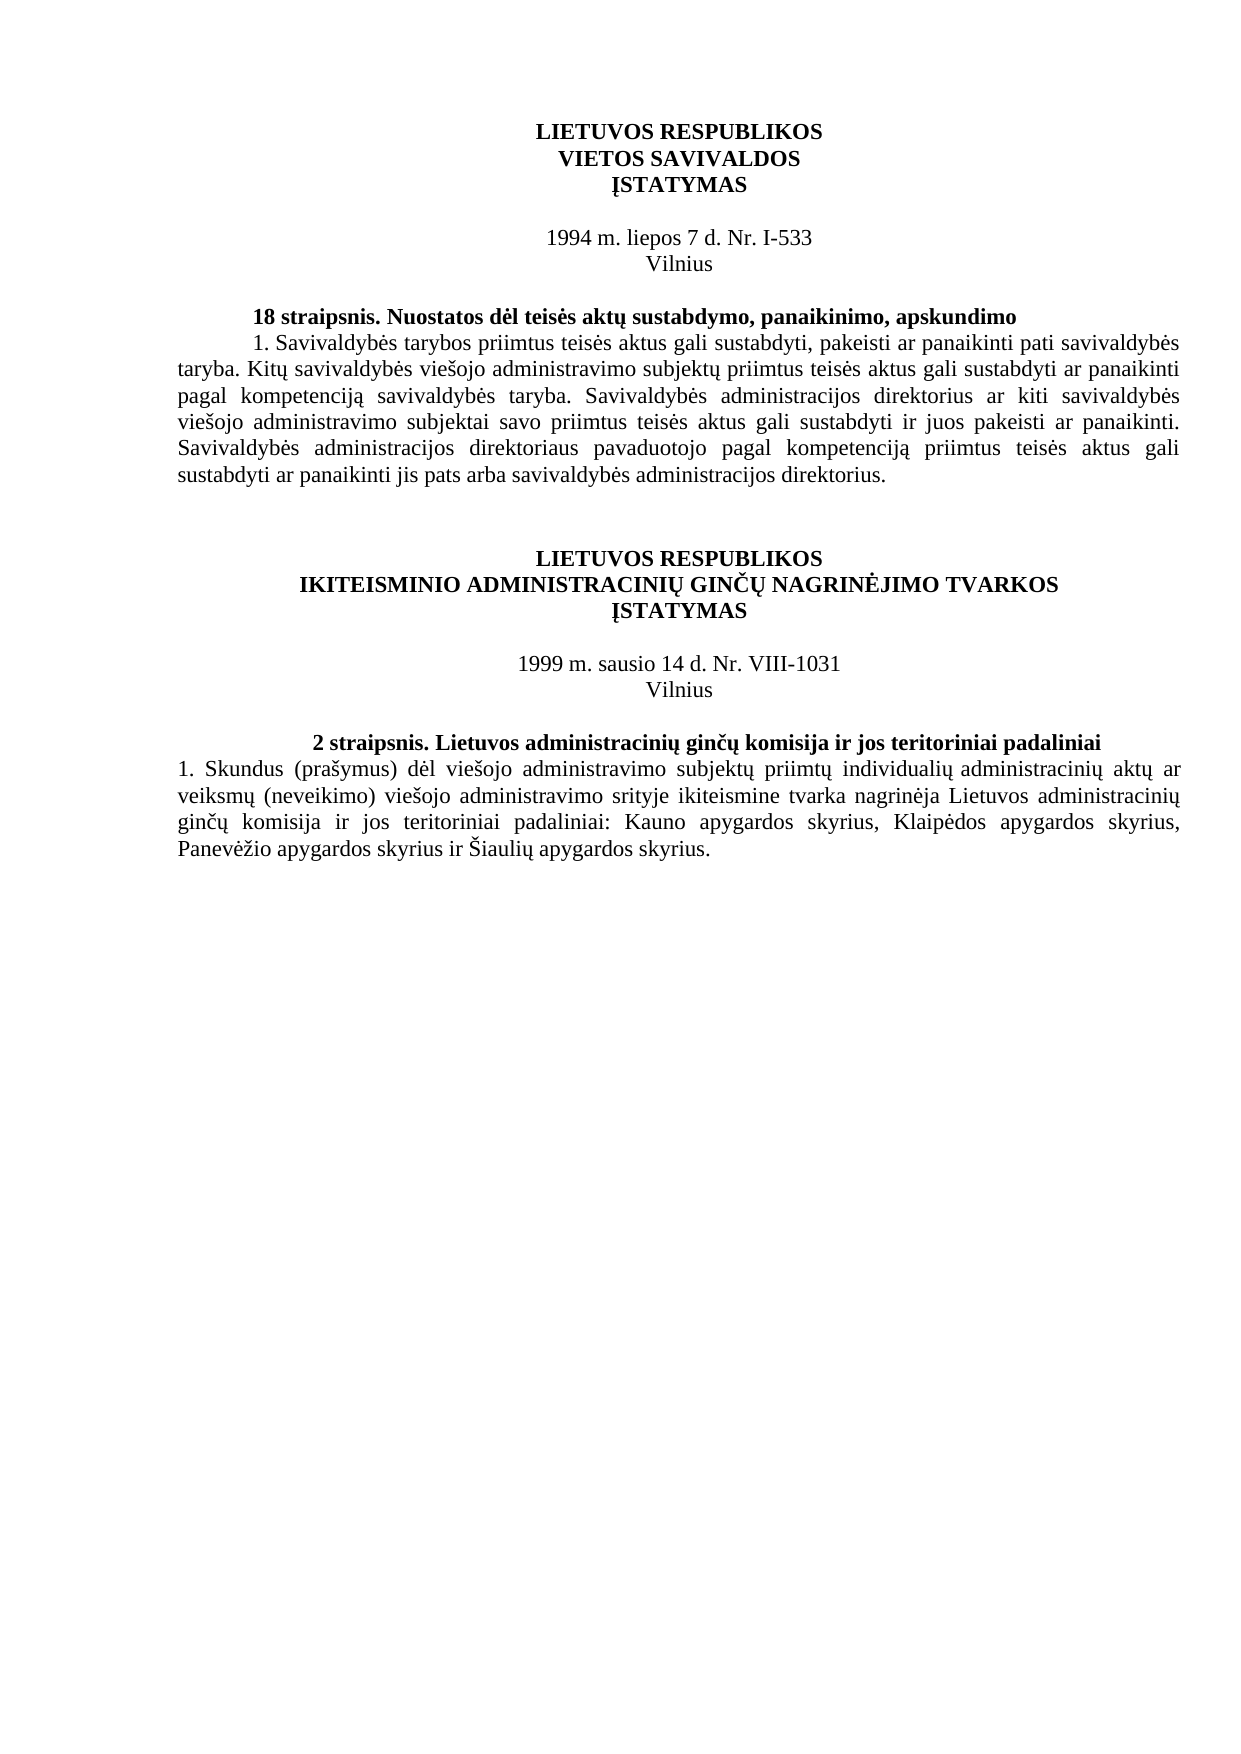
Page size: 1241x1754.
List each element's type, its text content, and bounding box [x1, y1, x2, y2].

text 1. Savivaldybės tarybos priimtus teisės aktus gali sustabdyti, pakeisti ar panaikinti pati savivaldybės taryba. Kitų savivaldybės viešojo administravimo subjektų priimtus teisės aktus gali sustabdyti ar panaikinti pagal kompetenciją savivaldybės taryba. Savivaldybės administracijos direktorius ar kiti savivaldybės viešojo administravimo subjektai savo priimtus teisės aktus gali sustabdyti ir juos pakeisti ar panaikinti. Savivaldybės administracijos direktoriaus pavaduotojo pagal kompetenciją priimtus teisės aktus gali sustabdyti ar panaikinti jis pats arba savivaldybės administracijos direktorius. [177, 329, 1181, 487]
text LIETUVOS RESPUBLIKOS IKITEISMINIO ADMINISTRACINIŲ GINČŲ NAGRINĖJIMO TVARKOS ĮSTATYMAS [177, 545, 1181, 624]
text 1999 m. sausio 14 d. Nr. VIII-1031 [177, 650, 1181, 676]
text Vilnius [177, 676, 1181, 703]
text Vilnius [177, 250, 1181, 276]
text 18 straipsnis. Nuostatos dėl teisės aktų sustabdymo, panaikinimo, apskundimo [177, 303, 1181, 329]
text 1. Skundus (prašymus) dėl viešojo administravimo subjektų priimtų individualių administracinių aktų ar veiksmų (neveikimo) viešojo administravimo srityje ikiteismine tvarka nagrinėja Lietuvos administracinių ginčų komisija ir jos teritoriniai padaliniai: Kauno apygardos skyrius, Klaipėdos apygardos skyrius, Panevėžio apygardos skyrius ir Šiaulių apygardos skyrius. [177, 756, 1181, 861]
text ĮSTATYMAS [177, 171, 1181, 197]
text 2 straipsnis. Lietuvos administracinių ginčų komisija ir jos teritoriniai padaliniai [177, 729, 1181, 756]
text LIETUVOS RESPUBLIKOS [177, 118, 1181, 144]
text VIETOS SAVIVALDOS [177, 144, 1181, 171]
text 1994 m. liepos 7 d. Nr. I-533 [177, 224, 1181, 250]
